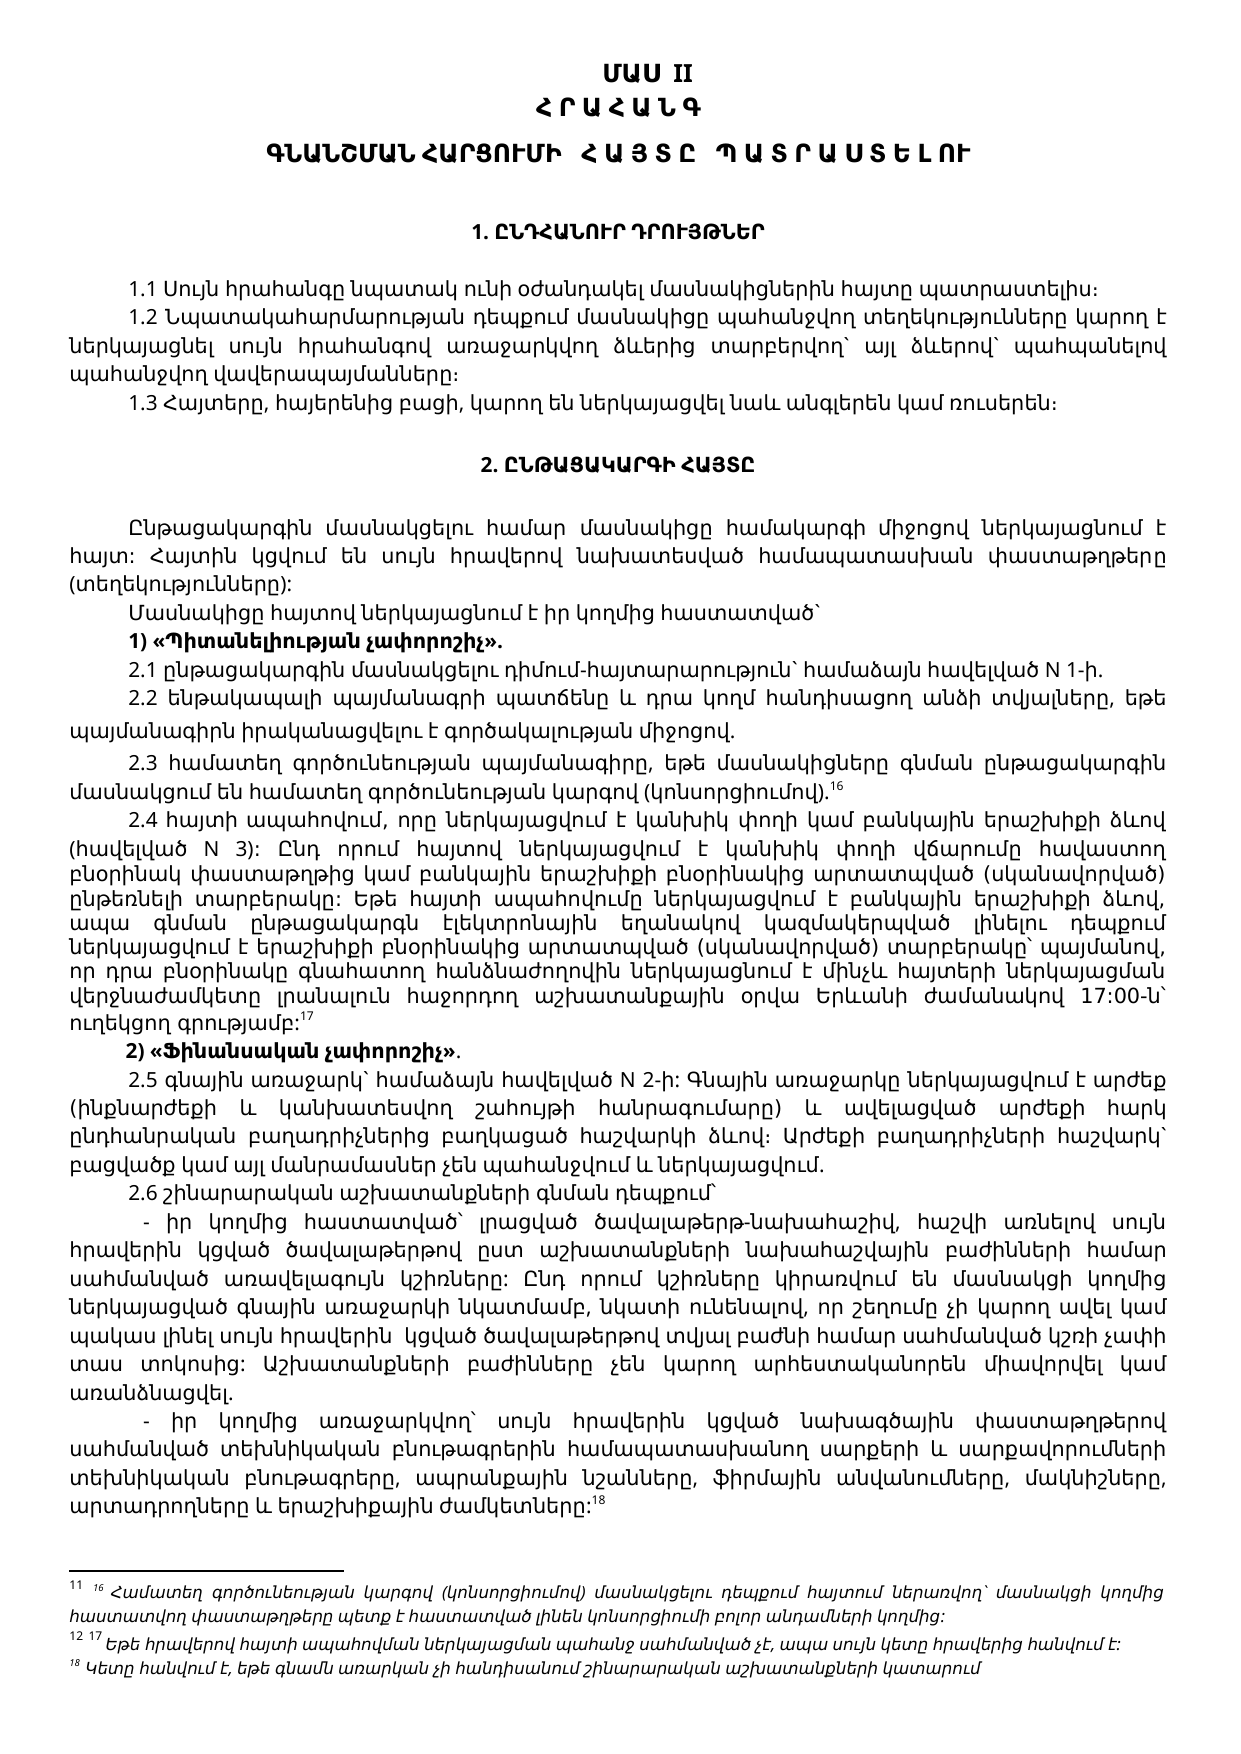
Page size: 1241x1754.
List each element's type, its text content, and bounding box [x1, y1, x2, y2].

text 1.2 Նպատակահարմարության դեպքում մասնակիցը պահանջվող տեղեկությունները կարող է ներկայացնել սույն հրահանգով առաջարկվող ձևերից տարբերվող` այլ ձևերով` պահպանելով պահանջվող վավերապայմանները։ [69, 302, 1167, 388]
text 2) «Ֆինանսական չափորոշիչ». [69, 1036, 1167, 1065]
text - իր կողմից հաստատված՝ լրացված ծավալաթերթ-նախահաշիվ, հաշվի առնելով սույն հրավերին կցված ծավալաթերթով ըստ աշխատանքների նախահաշվային բաժինների համար սահմանված առավելագույն կշիռները: Ընդ որում կշիռները կիրառվում են մասնակցի կողմից ներկայացված գնային առաջարկի նկատմամբ, նկատի ունենալով, որ շեղումը չի կարող ավել կամ պակաս լինել սույն հրավերին կցված ծավալաթերթով տվյալ բաժնի համար սահմանված կշռի չափի տաս տոկոսից: Աշխատանքների բաժինները չեն կարող արհեստականորեն միավորվել կամ առանձնացվել. [69, 1207, 1167, 1406]
text 1.1 Սույն հրահանգը նպատակ ունի օժանդակել մասնակիցներին հայտը պատրաստելիս։ [69, 274, 1167, 302]
text 2.6 շինարարական աշխատանքների գնման դեպքում՝ [69, 1178, 1167, 1207]
text 1. ԸՆԴՀԱՆՈՒՐ ԴՐՈՒՅԹՆԵՐ [69, 217, 1167, 245]
text Ընթացակարգին մասնակցելու համար մասնակիցը համակարգի միջոցով ներկայացնում է հայտ: Հայտին կցվում են սույն հրավերով նախատեսված համապատասխան փաստաթղթերը (տեղեկությունները): [69, 513, 1167, 598]
text 2.1 ընթացակարգին մասնակցելու դիմում-հայտարարություն` համաձայն հավելված N 1-ի. [69, 655, 1167, 683]
text 2.4 հայտի ապահովում, որը ներկայացվում է կանխիկ փողի կամ բանկային երաշխիքի ձևով (հավելված N 3): Ընդ որում հայտով ներկայացվում է կանխիկ փողի վճարումը հավաստող բնօրինակ փաստաթղթից կամ բանկային երաշխիքի բնօրինակից արտատպված (սկանավորված) ընթեռնելի տարբերակը: Եթե հայտի ապահովումը ներկայացվում է բանկային երաշխիքի ձևով, ապա գնման ընթացակարգն էլեկտրոնային եղանակով կազմակերպված լինելու դեպքում ներկայացվում է երաշխիքի բնօրինակից արտատպված (սկանավորված) տարբերակը՝ պայմանով, որ դրա բնօրինակը գնահատող հանձնաժողովին ներկայացնում է մինչև հայտերի ներկայացման վերջնաժամկետը լրանալուն հաջորդող աշխատանքային օրվա Երևանի ժամանակով 17:00-ն՝ ուղեկցող գրությամբ:17 [69, 805, 1167, 1036]
text 2.5 գնային առաջարկ` համաձայն հավելված N 2-ի: Գնային առաջարկը ներկայացվում է արժեք (ինքնարժեքի և կանխատեսվող շահույթի հանրագումարը) և ավելացված արժեքի հարկ ընդհանրական բաղադրիչներից բաղկացած հաշվարկի ձևով։ Արժեքի բաղադրիչների հաշվարկ` բացվածք կամ այլ մանրամասներ չեն պահանջվում և ներկայացվում. [69, 1065, 1167, 1178]
text ԳՆԱՆՇՄԱՆ ՀԱՐՑՈՒՄԻ Հ Ա Յ Տ Ը Պ Ա Տ Ր Ա Ս Տ Ե Լ ՈՒ [69, 136, 1167, 170]
text 2.2 ենթակապալի պայմանագրի պատճենը և դրա կողմ հանդիսացող անձի տվյալները, եթե պայմանագիրն իրականացվելու է գործակալության միջոցով. [69, 683, 1167, 744]
text Մասնակիցը հայտով ներկայացնում է իր կողմից հաստատված` [69, 598, 1167, 626]
text 2. ԸՆԹԱՑԱԿԱՐԳԻ ՀԱՅՏԸ [69, 450, 1167, 479]
text 1) «Պիտանելիության չափորոշիչ». [69, 626, 1167, 655]
text 2.3 համատեղ գործունեության պայմանագիրը, եթե մասնակիցները գնման ընթացակարգին մասնակցում են համատեղ գործունեության կարգով (կոնսորցիումով).16 [69, 748, 1167, 805]
text - իր կողմից առաջարկվող՝ սույն հրավերին կցված նախագծային փաստաթղթերով սահմանված տեխնիկական բնութագրերին համապատասխանող սարքերի և սարքավորումների տեխնիկական բնութագրերը, ապրանքային նշանները, ֆիրմային անվանումները, մակնիշները, արտադրողները և երաշխիքային ժամկետները:18 [69, 1406, 1167, 1520]
text 1.3 Հայտերը, հայերենից բացի, կարող են ներկայացվել նաև անգլերեն կամ ռուսերեն։ [69, 388, 1167, 416]
text Հ Ր Ա Հ Ա Ն Գ [69, 89, 1167, 124]
text ՄԱՍ II [69, 56, 1167, 89]
